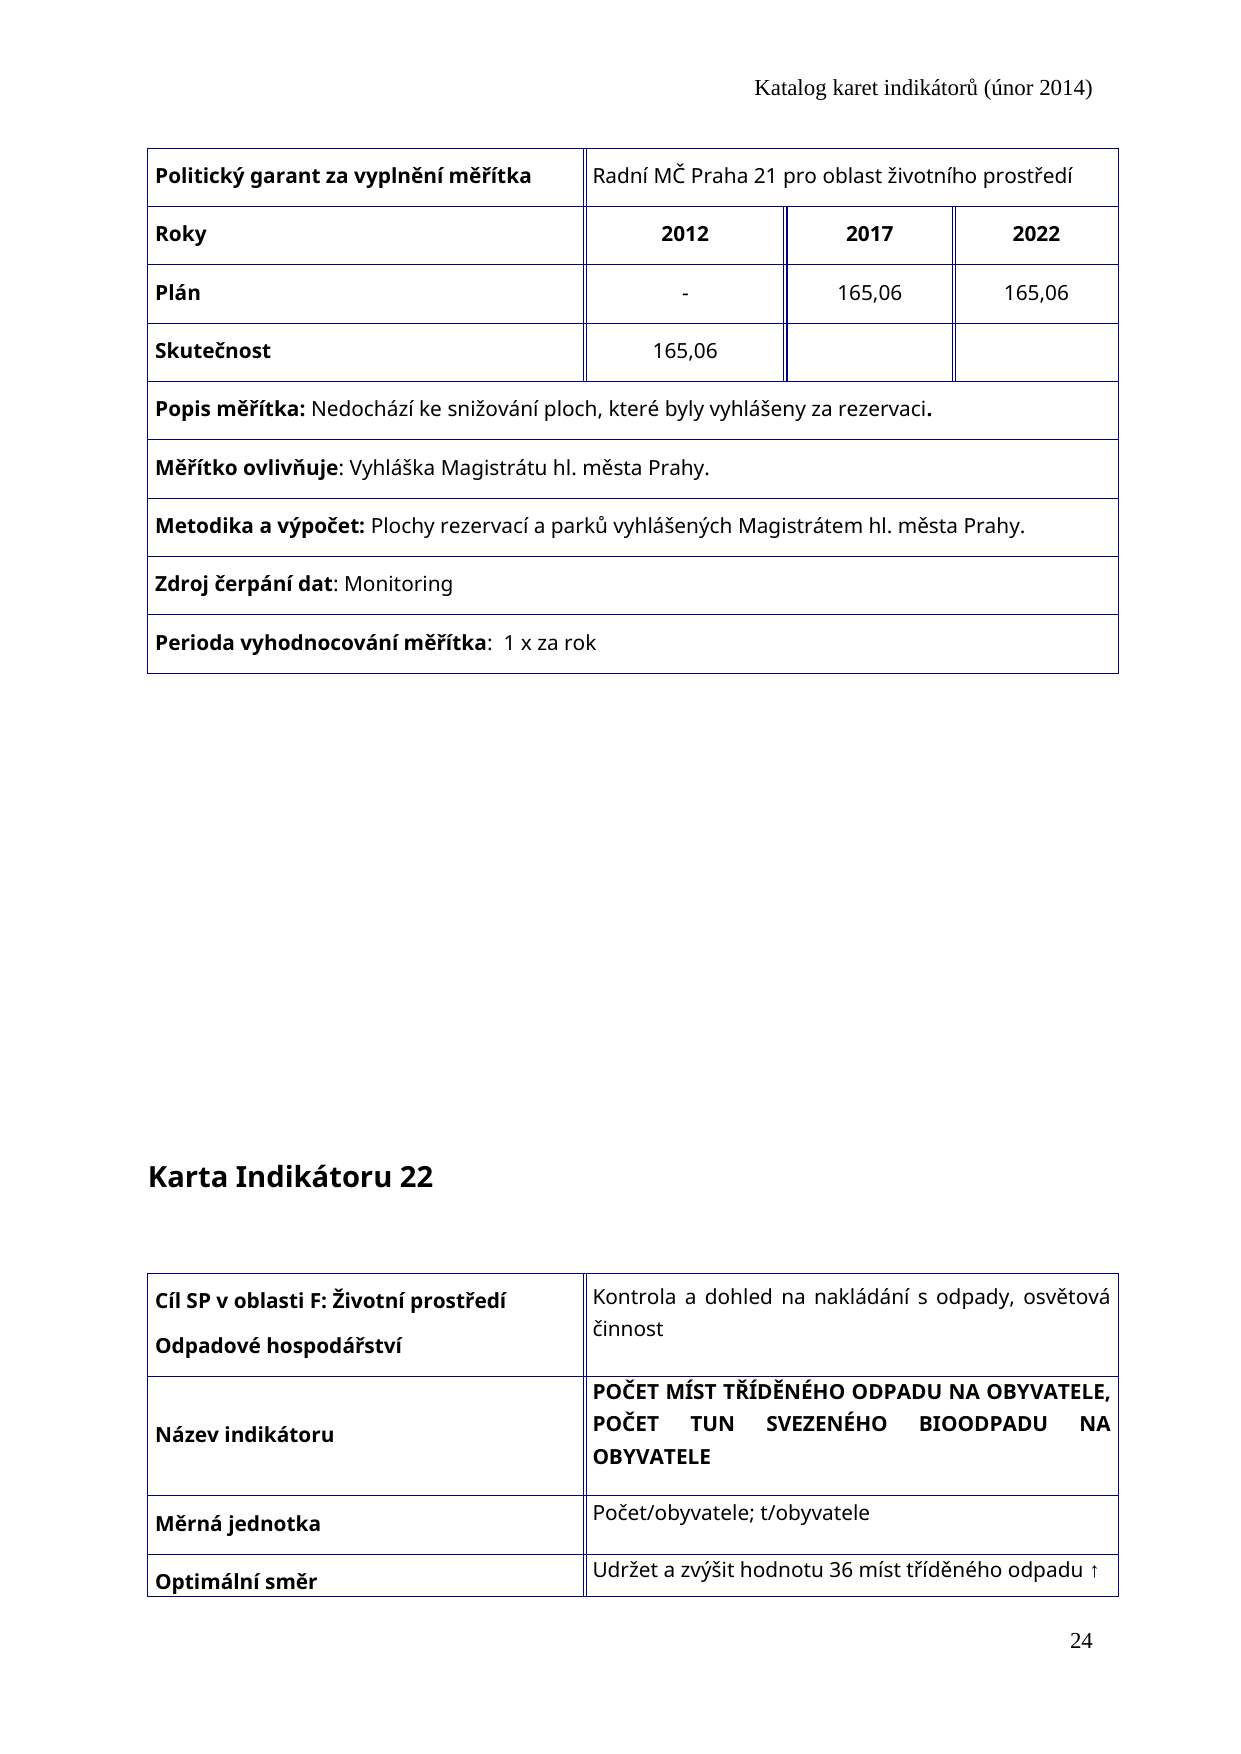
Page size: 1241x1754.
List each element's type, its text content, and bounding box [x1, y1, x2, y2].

table_cell Optimální směr [148, 1555, 583, 1596]
table_cell počet míst tříděného odpadu na obyvatele, počet tun svezeného BIOodpadu na obyvatele [587, 1377, 1118, 1495]
table_cell [788, 324, 952, 381]
table_cell Popis měřítka: Nedochází ke snižování ploch, které byly vyhlášeny za rezervaci. [148, 382, 1118, 439]
table_cell 2022 [956, 207, 1118, 264]
table_cell [956, 324, 1118, 381]
table_cell Zdroj čerpání dat: Monitoring [148, 557, 1118, 614]
table_cell 165,06 [788, 265, 952, 323]
table_cell Počet/obyvatele; t/obyvatele [587, 1496, 1118, 1554]
table_cell 2012 [587, 207, 783, 264]
table_cell Skutečnost [148, 324, 583, 381]
table_cell - [587, 265, 783, 323]
table_cell Měrná jednotka [148, 1496, 583, 1554]
subtitle Karta Indikátoru 22 [148, 1156, 1093, 1196]
table_cell Politický garant za vyplnění měřítka [148, 149, 583, 206]
table_cell Metodika a výpočet: Plochy rezervací a parků vyhlášených Magistrátem hl. města Prahy. [148, 499, 1118, 556]
table_cell Plán [148, 265, 583, 323]
table_cell Roky [148, 207, 583, 264]
table_header Kontrola a dohled na nakládání s odpady, osvětová činnost [587, 1274, 1118, 1376]
table_header Cíl SP v oblasti F: Životní prostředí Odpadové hospodářství [148, 1274, 583, 1376]
table_cell Perioda vyhodnocování měřítka: 1 x za rok [148, 615, 1118, 673]
table_cell 165,06 [587, 324, 783, 381]
table_cell Měřítko ovlivňuje: Vyhláška Magistrátu hl. města Prahy. [148, 440, 1118, 498]
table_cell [587, 1555, 1118, 1596]
table_cell 2017 [788, 207, 952, 264]
table_cell Radní MČ Praha 21 pro oblast životního prostředí [587, 149, 1118, 206]
table_cell 165,06 [956, 265, 1118, 323]
table_cell Název indikátoru [148, 1377, 583, 1495]
